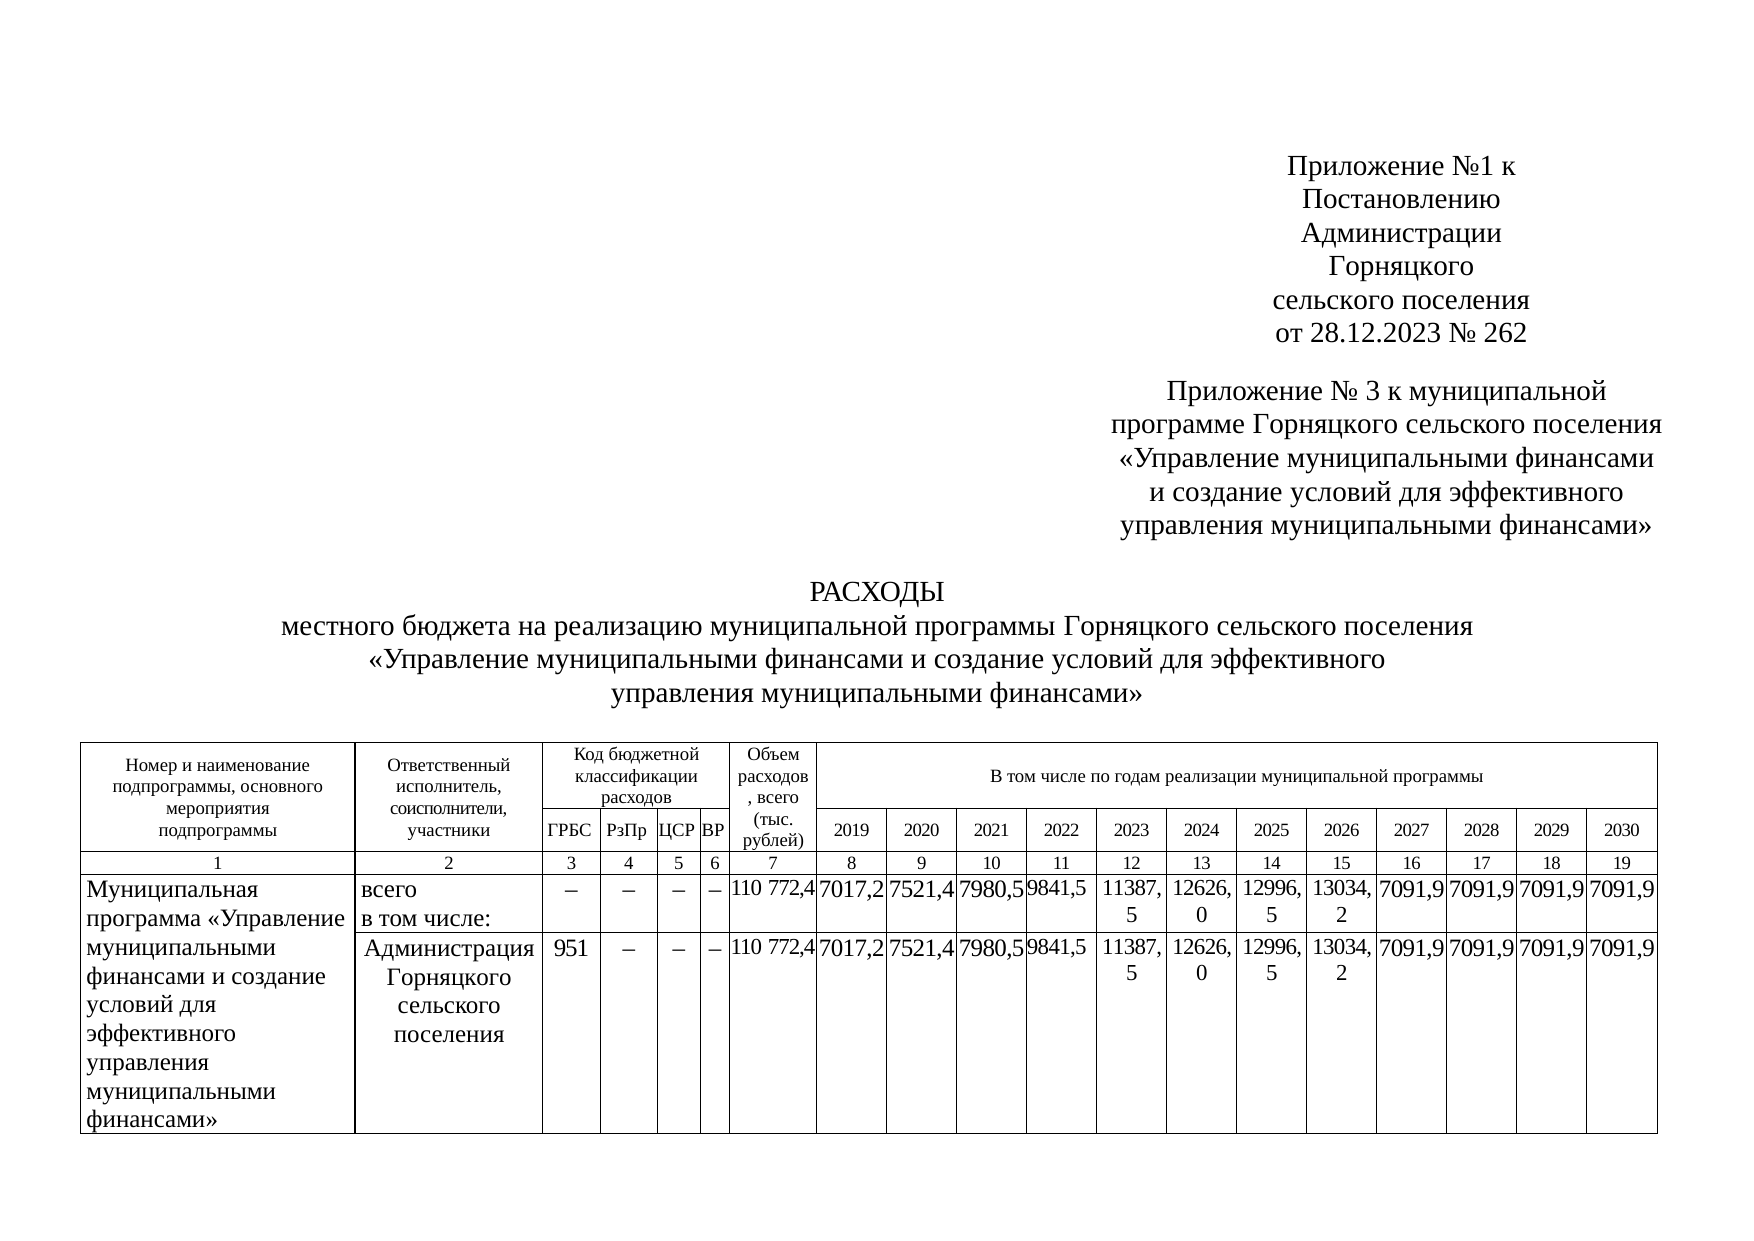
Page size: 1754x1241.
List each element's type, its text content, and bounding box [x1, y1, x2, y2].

table_cell 15 [1307, 852, 1376, 873]
table_cell 12996,5 [1237, 933, 1306, 1133]
table_cell 2024 [1167, 809, 1236, 851]
table_cell 2021 [957, 809, 1026, 851]
table_cell 16 [1377, 852, 1446, 873]
table_cell 3 [543, 852, 600, 873]
table_cell 951 [543, 933, 600, 1133]
table_cell 7091,9 [1517, 933, 1586, 1133]
table_header Объем расходов, всего (тыс. рублей) [730, 743, 816, 851]
table_cell – [543, 875, 600, 932]
table_cell 7521,4 [887, 875, 956, 932]
table_cell 18 [1517, 852, 1586, 873]
table_cell 7980,5 [957, 933, 1026, 1133]
table_cell – [601, 933, 657, 1133]
table_cell 19 [1587, 852, 1657, 873]
text Горняцкого [1137, 248, 1665, 282]
table_cell ЦСР [658, 809, 700, 851]
table_cell 2030 [1587, 809, 1657, 851]
table_cell 13 [1167, 852, 1236, 873]
text Приложение № 3 к муниципальной программе Горняцкого сельского поселения «Управление муниципальными финансами и создание условий для эффективного управления муниципальными финансами» [1107, 373, 1665, 541]
table_cell 9841,5 [1027, 933, 1096, 1133]
table_cell – [701, 933, 729, 1133]
text РАСХОДЫ [89, 574, 1665, 608]
table_cell ГРБС [543, 809, 600, 851]
table_cell – [701, 875, 729, 932]
table_cell – [658, 933, 700, 1133]
table_cell 7091,9 [1587, 933, 1657, 1133]
table_cell ВР [701, 809, 729, 851]
table_cell 2019 [817, 809, 886, 851]
table_cell 110 772,4 [730, 933, 816, 1133]
table_cell – [601, 875, 657, 932]
table_cell 10 [957, 852, 1026, 873]
table_cell – [658, 875, 700, 932]
table_cell 2028 [1447, 809, 1516, 851]
table_cell 9841,5 [1027, 875, 1096, 932]
table_cell 14 [1237, 852, 1306, 873]
table_cell 7980,5 [957, 875, 1026, 932]
table_cell 7091,9 [1447, 933, 1516, 1133]
table_cell 2027 [1377, 809, 1446, 851]
text Приложение №1 к [1137, 148, 1665, 181]
table_header В том числе по годам реализации муниципальной программы [817, 743, 1657, 808]
table_cell 12626,0 [1167, 875, 1236, 932]
table_cell всего в том числе: [356, 875, 542, 932]
table_cell РзПр [601, 809, 657, 851]
table_cell 2026 [1307, 809, 1376, 851]
text Постановлению [1137, 181, 1665, 215]
table_cell 11387,5 [1097, 933, 1166, 1133]
table_cell 2 [356, 852, 542, 873]
table_cell 13034,2 [1307, 933, 1376, 1133]
text от 28.12.2023 № 262 [1137, 315, 1665, 349]
table_cell 12996,5 [1237, 875, 1306, 932]
table_cell 2025 [1237, 809, 1306, 851]
table_header Номер и наименование подпрограммы, основного мероприятия подпрограммы [81, 743, 354, 851]
table_cell 12626,0 [1167, 933, 1236, 1133]
table_cell 110 772,4 [730, 875, 816, 932]
table_cell 7017,2 [817, 875, 886, 932]
table_cell 7091,9 [1587, 875, 1657, 932]
table_cell 7091,9 [1447, 875, 1516, 932]
text управления муниципальными финансами» [89, 675, 1665, 708]
table_cell 12 [1097, 852, 1166, 873]
table_cell 1 [81, 852, 354, 873]
table_cell 5 [658, 852, 700, 873]
table_cell 13034,2 [1307, 875, 1376, 932]
table_cell Муниципальная программа «Управление муниципальными финансами и создание условий для эффективного управления муниципальными финансами» [81, 875, 354, 1133]
table_cell 9 [887, 852, 956, 873]
table_cell 2023 [1097, 809, 1166, 851]
table_cell 7 [730, 852, 816, 873]
text Администрации [1137, 215, 1665, 248]
text местного бюджета на реализацию муниципальной программы Горняцкого сельского поселения [89, 608, 1665, 641]
table_cell 8 [817, 852, 886, 873]
table_cell 11387,5 [1097, 875, 1166, 932]
table_cell 7521,4 [887, 933, 956, 1133]
text «Управление муниципальными финансами и создание условий для эффективного [89, 641, 1665, 675]
table_cell Администрация Горняцкого сельского поселения [356, 933, 542, 1133]
table_cell 2022 [1027, 809, 1096, 851]
table_cell 6 [701, 852, 729, 873]
table_cell 11 [1027, 852, 1096, 873]
table_cell 4 [601, 852, 657, 873]
table_cell 7017,2 [817, 933, 886, 1133]
table_cell 7091,9 [1517, 875, 1586, 932]
table_cell 17 [1447, 852, 1516, 873]
table_cell 2020 [887, 809, 956, 851]
table_header Ответственный исполнитель, соисполнители, участники [356, 743, 542, 851]
table_cell 2029 [1517, 809, 1586, 851]
text сельского поселения [1137, 282, 1665, 315]
table_cell 7091,9 [1377, 875, 1446, 932]
table_header Код бюджетной классификации расходов [543, 743, 729, 808]
table_cell 7091,9 [1377, 933, 1446, 1133]
